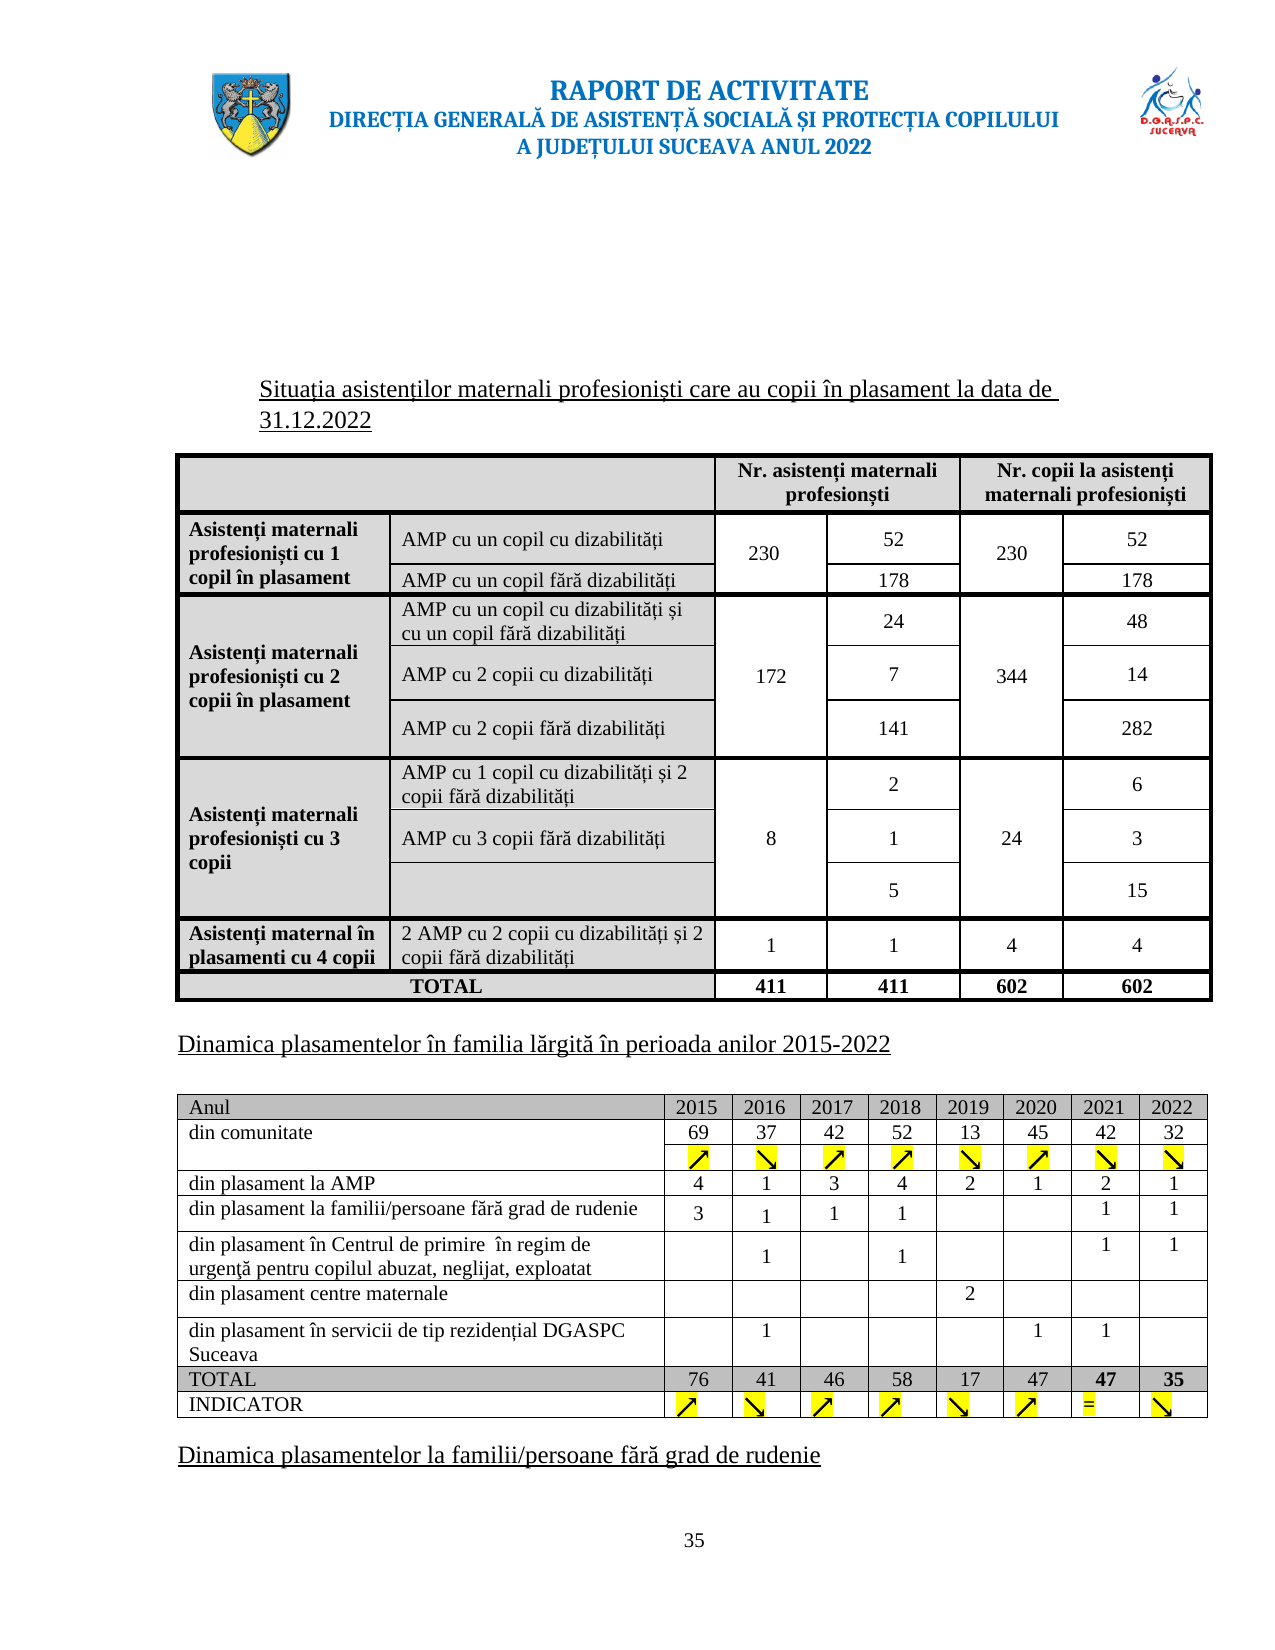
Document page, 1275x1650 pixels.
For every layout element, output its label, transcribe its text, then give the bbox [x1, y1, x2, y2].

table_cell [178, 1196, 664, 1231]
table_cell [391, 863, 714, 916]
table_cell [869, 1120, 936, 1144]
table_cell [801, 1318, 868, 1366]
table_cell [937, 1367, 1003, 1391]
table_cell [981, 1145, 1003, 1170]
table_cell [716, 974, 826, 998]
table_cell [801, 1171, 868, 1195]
text Situația asistenților maternali profesioniști care au copii în plasament la data de 31.12.2022 [259, 374, 1167, 434]
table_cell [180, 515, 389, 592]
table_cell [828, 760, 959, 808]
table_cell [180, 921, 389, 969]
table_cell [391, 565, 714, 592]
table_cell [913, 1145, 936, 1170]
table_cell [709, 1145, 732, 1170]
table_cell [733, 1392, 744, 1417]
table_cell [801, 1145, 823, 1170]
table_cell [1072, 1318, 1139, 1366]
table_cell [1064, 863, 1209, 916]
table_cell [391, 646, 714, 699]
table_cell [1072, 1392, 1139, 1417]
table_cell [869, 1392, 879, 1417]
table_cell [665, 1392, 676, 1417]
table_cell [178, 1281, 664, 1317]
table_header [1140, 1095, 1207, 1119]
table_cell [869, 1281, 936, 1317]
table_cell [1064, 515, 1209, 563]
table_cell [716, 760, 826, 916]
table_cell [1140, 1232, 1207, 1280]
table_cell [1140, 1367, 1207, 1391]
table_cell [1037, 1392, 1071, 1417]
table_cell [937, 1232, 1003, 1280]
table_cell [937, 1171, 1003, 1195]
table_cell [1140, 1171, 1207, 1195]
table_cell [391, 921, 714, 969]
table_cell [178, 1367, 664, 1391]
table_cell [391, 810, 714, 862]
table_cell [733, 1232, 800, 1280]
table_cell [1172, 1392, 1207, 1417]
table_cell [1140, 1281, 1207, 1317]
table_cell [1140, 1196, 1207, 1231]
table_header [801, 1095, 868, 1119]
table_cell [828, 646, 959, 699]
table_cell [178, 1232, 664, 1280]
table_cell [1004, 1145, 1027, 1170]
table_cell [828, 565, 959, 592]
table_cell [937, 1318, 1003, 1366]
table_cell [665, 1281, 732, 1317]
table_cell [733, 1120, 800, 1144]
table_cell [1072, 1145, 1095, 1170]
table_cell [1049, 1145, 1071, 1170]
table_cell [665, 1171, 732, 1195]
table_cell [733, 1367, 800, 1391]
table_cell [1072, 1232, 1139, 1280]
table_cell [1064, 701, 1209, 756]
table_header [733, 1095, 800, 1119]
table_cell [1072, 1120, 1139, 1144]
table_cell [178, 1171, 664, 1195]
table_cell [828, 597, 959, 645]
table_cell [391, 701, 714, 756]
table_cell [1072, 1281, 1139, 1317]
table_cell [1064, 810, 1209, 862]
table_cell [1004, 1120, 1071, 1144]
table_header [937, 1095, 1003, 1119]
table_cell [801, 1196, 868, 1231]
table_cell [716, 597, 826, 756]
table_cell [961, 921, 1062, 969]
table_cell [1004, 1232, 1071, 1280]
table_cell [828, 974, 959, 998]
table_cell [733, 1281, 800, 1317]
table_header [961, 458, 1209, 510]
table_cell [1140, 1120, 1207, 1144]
picture [206, 63, 291, 161]
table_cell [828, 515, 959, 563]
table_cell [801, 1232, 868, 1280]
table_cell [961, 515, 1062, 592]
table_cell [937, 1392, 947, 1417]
text Dinamica plasamentelor la familii/persoane fără grad de rudenie [177, 1440, 1167, 1469]
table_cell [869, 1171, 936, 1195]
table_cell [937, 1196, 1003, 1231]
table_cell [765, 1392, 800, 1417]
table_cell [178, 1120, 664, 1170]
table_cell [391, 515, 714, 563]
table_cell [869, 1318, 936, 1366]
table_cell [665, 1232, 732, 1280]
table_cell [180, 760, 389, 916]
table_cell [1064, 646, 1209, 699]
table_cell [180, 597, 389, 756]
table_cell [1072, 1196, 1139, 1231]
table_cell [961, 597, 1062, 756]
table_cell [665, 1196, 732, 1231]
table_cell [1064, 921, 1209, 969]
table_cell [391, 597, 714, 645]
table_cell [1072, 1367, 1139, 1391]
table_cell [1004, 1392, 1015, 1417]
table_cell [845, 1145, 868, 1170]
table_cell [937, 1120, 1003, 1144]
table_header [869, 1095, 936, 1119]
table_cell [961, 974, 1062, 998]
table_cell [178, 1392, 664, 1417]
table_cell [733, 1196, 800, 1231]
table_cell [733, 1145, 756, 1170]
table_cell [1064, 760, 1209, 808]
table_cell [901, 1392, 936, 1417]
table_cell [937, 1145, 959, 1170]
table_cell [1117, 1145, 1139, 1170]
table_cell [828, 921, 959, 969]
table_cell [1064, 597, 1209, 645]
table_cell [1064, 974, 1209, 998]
picture [1132, 63, 1224, 137]
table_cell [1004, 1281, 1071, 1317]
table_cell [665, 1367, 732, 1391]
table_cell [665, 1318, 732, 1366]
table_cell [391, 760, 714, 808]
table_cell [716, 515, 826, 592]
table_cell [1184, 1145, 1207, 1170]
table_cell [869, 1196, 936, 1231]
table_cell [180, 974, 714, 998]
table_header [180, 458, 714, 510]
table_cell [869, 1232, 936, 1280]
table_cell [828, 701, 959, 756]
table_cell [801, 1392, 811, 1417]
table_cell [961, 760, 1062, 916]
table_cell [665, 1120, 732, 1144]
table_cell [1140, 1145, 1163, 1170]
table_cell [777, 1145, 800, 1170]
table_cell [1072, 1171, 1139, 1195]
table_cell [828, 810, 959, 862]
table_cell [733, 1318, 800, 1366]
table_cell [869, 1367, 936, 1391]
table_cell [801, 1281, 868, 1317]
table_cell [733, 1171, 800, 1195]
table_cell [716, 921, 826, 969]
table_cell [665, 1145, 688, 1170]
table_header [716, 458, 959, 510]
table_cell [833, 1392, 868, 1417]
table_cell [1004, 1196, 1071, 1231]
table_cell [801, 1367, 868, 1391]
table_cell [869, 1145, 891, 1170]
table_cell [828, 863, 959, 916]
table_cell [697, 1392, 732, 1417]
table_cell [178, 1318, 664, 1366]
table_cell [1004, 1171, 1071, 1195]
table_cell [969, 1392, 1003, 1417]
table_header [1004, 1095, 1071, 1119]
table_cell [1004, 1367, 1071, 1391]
text Dinamica plasamentelor în familia lărgită în perioada anilor 2015-2022 [177, 1029, 1167, 1057]
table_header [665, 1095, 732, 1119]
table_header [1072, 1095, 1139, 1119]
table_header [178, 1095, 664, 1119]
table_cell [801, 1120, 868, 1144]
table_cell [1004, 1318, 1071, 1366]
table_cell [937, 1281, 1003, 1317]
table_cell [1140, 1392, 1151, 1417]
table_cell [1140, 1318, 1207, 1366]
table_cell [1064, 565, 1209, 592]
